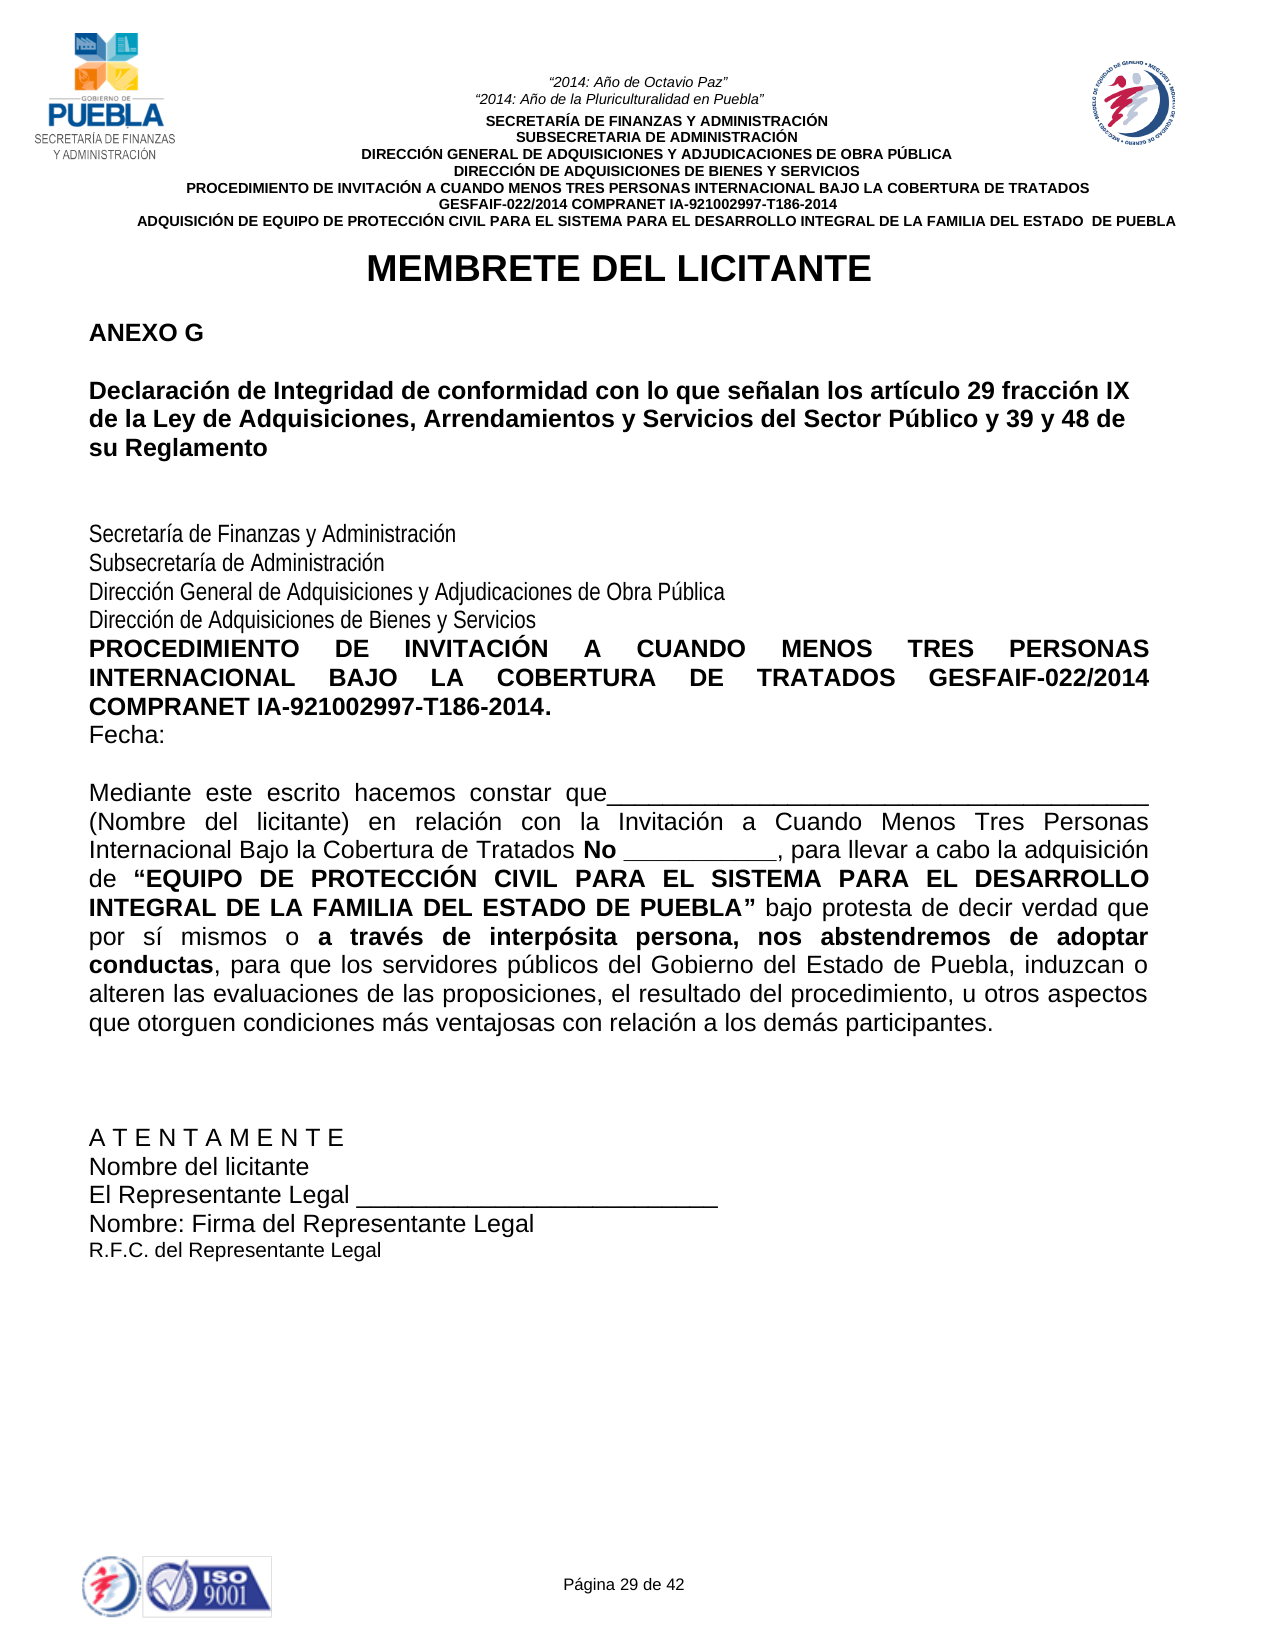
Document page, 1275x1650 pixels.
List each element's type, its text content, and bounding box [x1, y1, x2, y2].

text R.F.C. del Representante Legal [89, 1238, 1150, 1262]
text Subsecretaría de Administración [89, 548, 1150, 577]
picture [1092, 61, 1175, 145]
picture [26, 33, 186, 170]
text Dirección General de Adquisiciones y Adjudicaciones de Obra Pública [89, 577, 1150, 605]
text A T E N T A M E N T E [89, 1123, 1150, 1152]
picture [82, 1555, 275, 1619]
text El Representante Legal __________________________ [89, 1180, 1150, 1209]
text Fecha: [89, 720, 1150, 749]
text ANEXO G [89, 318, 1150, 347]
text Secretaría de Finanzas y Administración [89, 519, 1150, 548]
text Nombre: Firma del Representante Legal [89, 1209, 1150, 1238]
text Declaración de Integridad de conformidad con lo que señalan los artículo 29 fracción IX de la Ley de Adquisiciones, Arrendamientos y Servicios del Sector Público y 39 y 48 de su Reglamento [89, 376, 1150, 462]
text PROCEDIMIENTO DE INVITACIÓN A CUANDO MENOS TRES PERSONAS INTERNACIONAL BAJO LA COBERTURA DE TRATADOS GESFAIF-022/2014 COMPRANET IA-921002997-T186-2014. [89, 634, 1150, 720]
text Nombre del licitante [89, 1152, 1150, 1180]
text Dirección de Adquisiciones de Bienes y Servicios [89, 605, 1150, 634]
text Mediante este escrito hacemos constar que_______________________________________ (Nombre del licitante) en relación con la Invitación a Cuando Menos Tres Personas Internacional Bajo la Cobertura de Tratados No ___________, para llevar a cabo la adquisición de “EQUIPO DE PROTECCIÓN CIVIL PARA EL SISTEMA PARA EL DESARROLLO INTEGRAL DE LA FAMILIA DEL ESTADO DE PUEBLA” bajo protesta de decir verdad que por sí mismos o a través de interpósita persona, nos abstendremos de adoptar conductas, para que los servidores públicos del Gobierno del Estado de Puebla, induzcan o alteren las evaluaciones de las proposiciones, el resultado del procedimiento, u otros aspectos que otorguen condiciones más ventajosas con relación a los demás participantes. [89, 778, 1150, 1037]
text MEMBRETE DEL LICITANTE [89, 246, 1150, 289]
